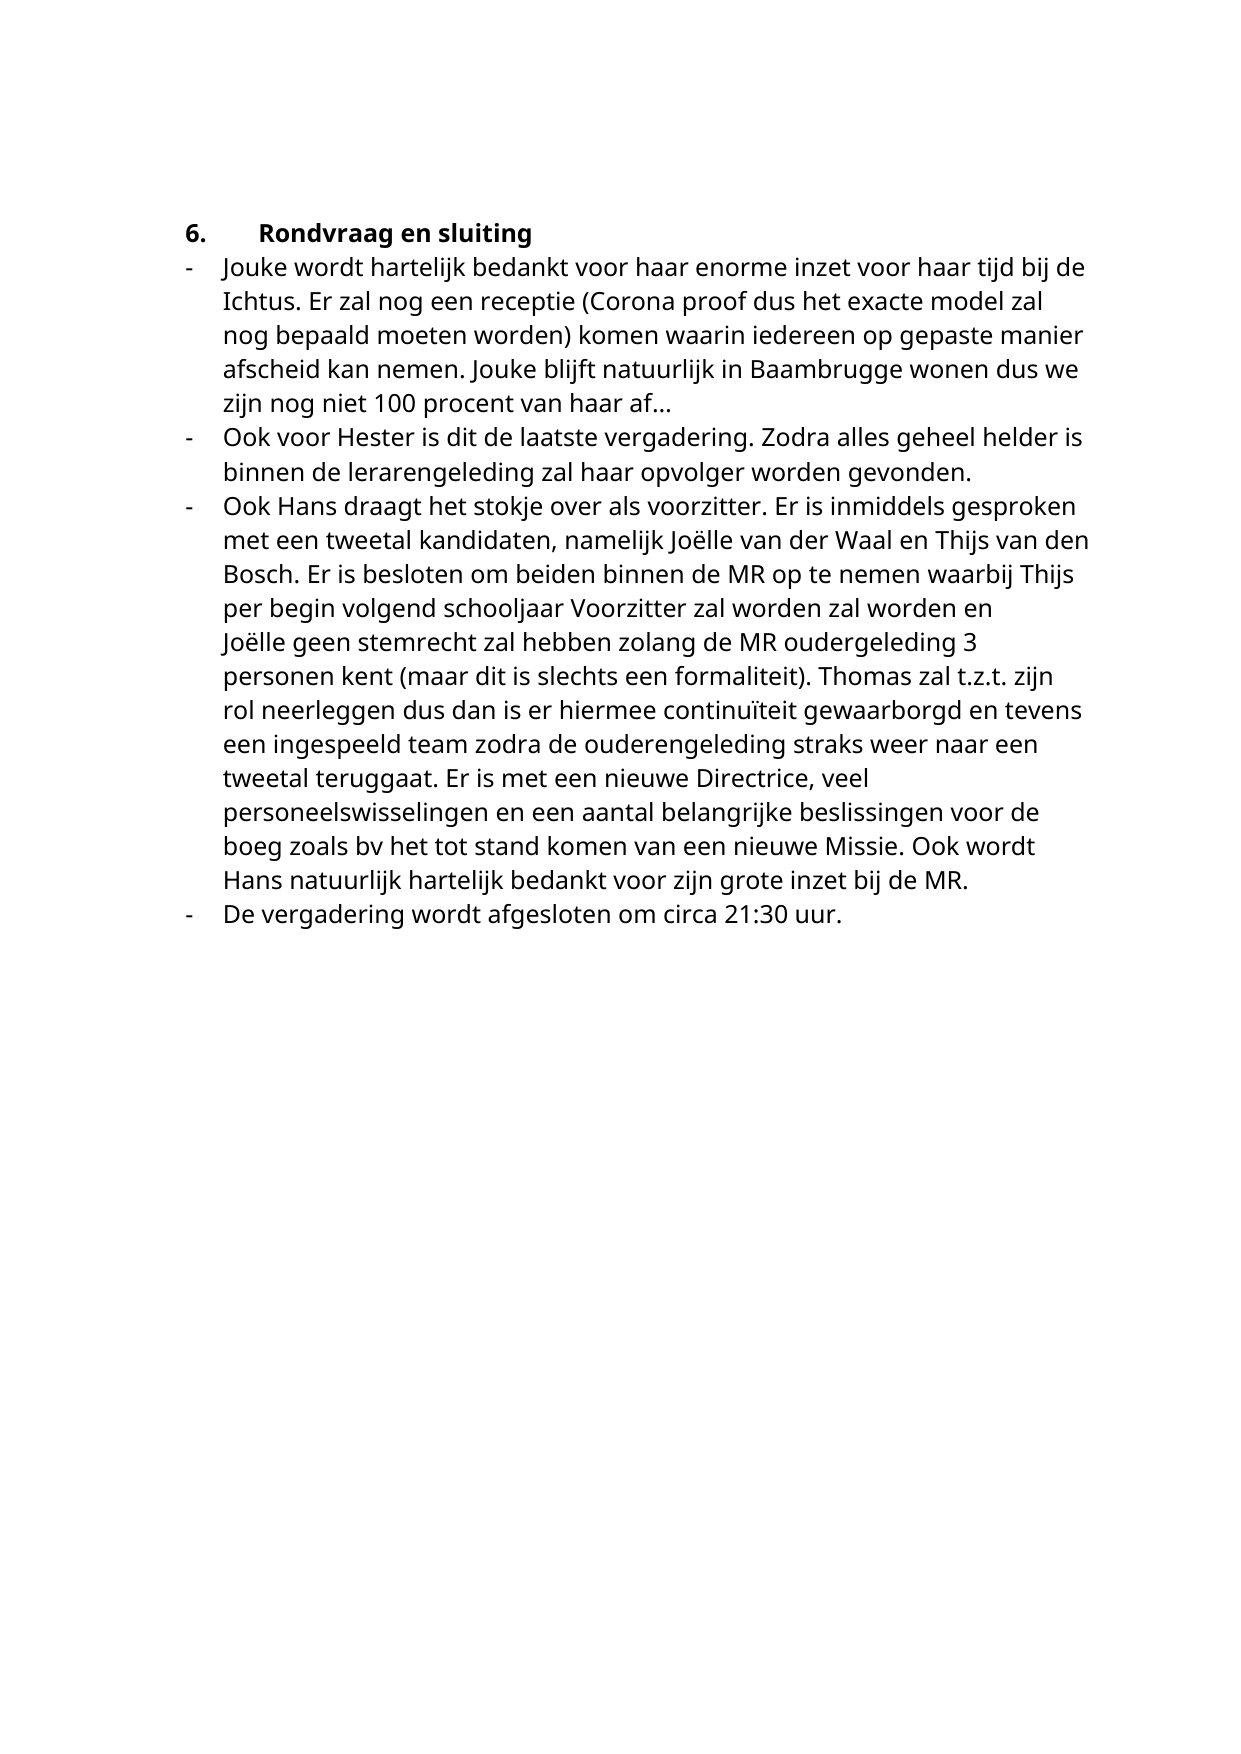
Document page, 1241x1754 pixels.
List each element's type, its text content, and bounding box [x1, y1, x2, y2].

list Jouke wordt hartelijk bedankt voor haar enorme inzet voor haar tijd bij de Ichtus. Er zal nog een receptie (Corona proof dus het exacte model zal nog bepaald moeten worden) komen waarin iedereen op gepaste manier afscheid kan nemen. Jouke blijft natuurlijk in Baambrugge wonen dus we zijn nog niet 100 procent van haar af… [185, 250, 1093, 420]
list Ook Hans draagt het stokje over als voorzitter. Er is inmiddels gesproken met een tweetal kandidaten, namelijk Joëlle van der Waal en Thijs van den Bosch. Er is besloten om beiden binnen de MR op te nemen waarbij Thijs per begin volgend schooljaar Voorzitter zal worden zal worden en Joëlle geen stemrecht zal hebben zolang de MR oudergeleding 3 personen kent (maar dit is slechts een formaliteit). Thomas zal t.z.t. zijn rol neerleggen dus dan is er hiermee continuïteit gewaarborgd en tevens een ingespeeld team zodra de ouderengeleding straks weer naar een tweetal teruggaat. Er is met een nieuwe Directrice, veel personeelswisselingen en een aantal belangrijke beslissingen voor de boeg zoals bv het tot stand komen van een nieuwe Missie. Ook wordt Hans natuurlijk hartelijk bedankt voor zijn grote inzet bij de MR. [185, 488, 1093, 897]
list Ook voor Hester is dit de laatste vergadering. Zodra alles geheel helder is binnen de lerarengeleding zal haar opvolger worden gevonden. [185, 420, 1093, 488]
list De vergadering wordt afgesloten om circa 21:30 uur. [185, 897, 1093, 931]
list Rondvraag en sluiting [185, 216, 1093, 250]
